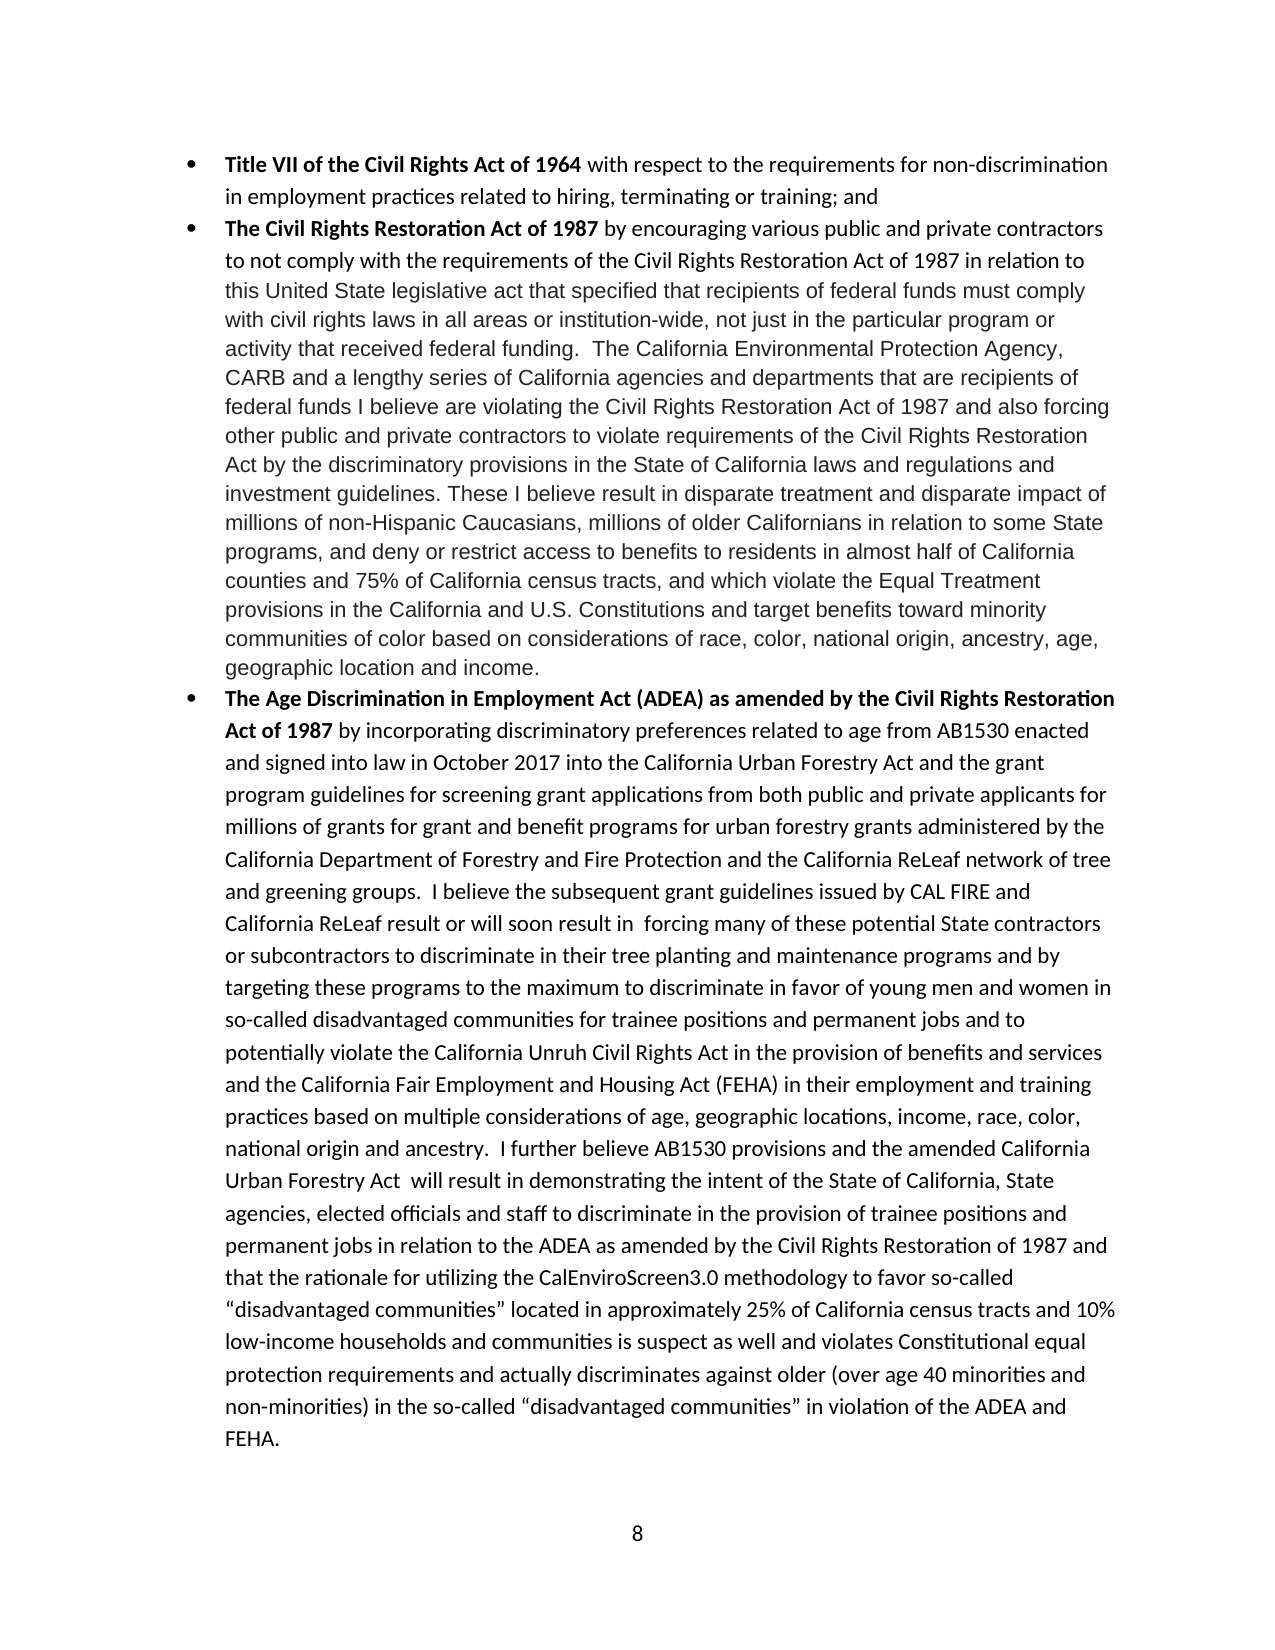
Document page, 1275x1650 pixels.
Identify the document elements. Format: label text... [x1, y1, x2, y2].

list The Civil Rights Restoration Act of 1987 by encouraging various public and private contractors to not comply with the requirements of the Civil Rights Restoration Act of 1987 in relation to this United State legislative act that specified that recipients of federal funds must comply with civil rights laws in all areas or institution-wide, not just in the particular program or activity that received federal funding. The California Environmental Protection Agency, CARB and a lengthy series of California agencies and departments that are recipients of federal funds I believe are violating the Civil Rights Restoration Act of 1987 and also forcing other public and private contractors to violate requirements of the Civil Rights Restoration Act by the discriminatory provisions in the State of California laws and regulations and investment guidelines. These I believe result in disparate treatment and disparate impact of millions of non-Hispanic Caucasians, millions of older Californians in relation to some State programs, and deny or restrict access to benefits to residents in almost half of California counties and 75% of California census tracts, and which violate the Equal Treatment provisions in the California and U.S. Constitutions and target benefits toward minority communities of color based on considerations of race, color, national origin, ancestry, age, geographic location and income. [187, 214, 1125, 680]
list Title VII of the Civil Rights Act of 1964 with respect to the requirements for non-discrimination in employment practices related to hiring, terminating or training; and [187, 150, 1125, 210]
list The Age Discrimination in Employment Act (ADEA) as amended by the Civil Rights Restoration Act of 1987 by incorporating discriminatory preferences related to age from AB1530 enacted and signed into law in October 2017 into the California Urban Forestry Act and the grant program guidelines for screening grant applications from both public and private applicants for millions of grants for grant and benefit programs for urban forestry grants administered by the California Department of Forestry and Fire Protection and the California ReLeaf network of tree and greening groups. I believe the subsequent grant guidelines issued by CAL FIRE and California ReLeaf result or will soon result in forcing many of these potential State contractors or subcontractors to discriminate in their tree planting and maintenance programs and by targeting these programs to the maximum to discriminate in favor of young men and women in so-called disadvantaged communities for trainee positions and permanent jobs and to potentially violate the California Unruh Civil Rights Act in the provision of benefits and services and the California Fair Employment and Housing Act (FEHA) in their employment and training practices based on multiple considerations of age, geographic locations, income, race, color, national origin and ancestry. I further believe AB1530 provisions and the amended California Urban Forestry Act will result in demonstrating the intent of the State of California, State agencies, elected officials and staff to discriminate in the provision of trainee positions and permanent jobs in relation to the ADEA as amended by the Civil Rights Restoration of 1987 and that the rationale for utilizing the CalEnviroScreen3.0 methodology to favor so-called “disadvantaged communities” located in approximately 25% of California census tracts and 10% low-income households and communities is suspect as well and violates Constitutional equal protection requirements and actually discriminates against older (over age 40 minorities and non-minorities) in the so-called “disadvantaged communities” in violation of the ADEA and FEHA. [187, 684, 1125, 1452]
